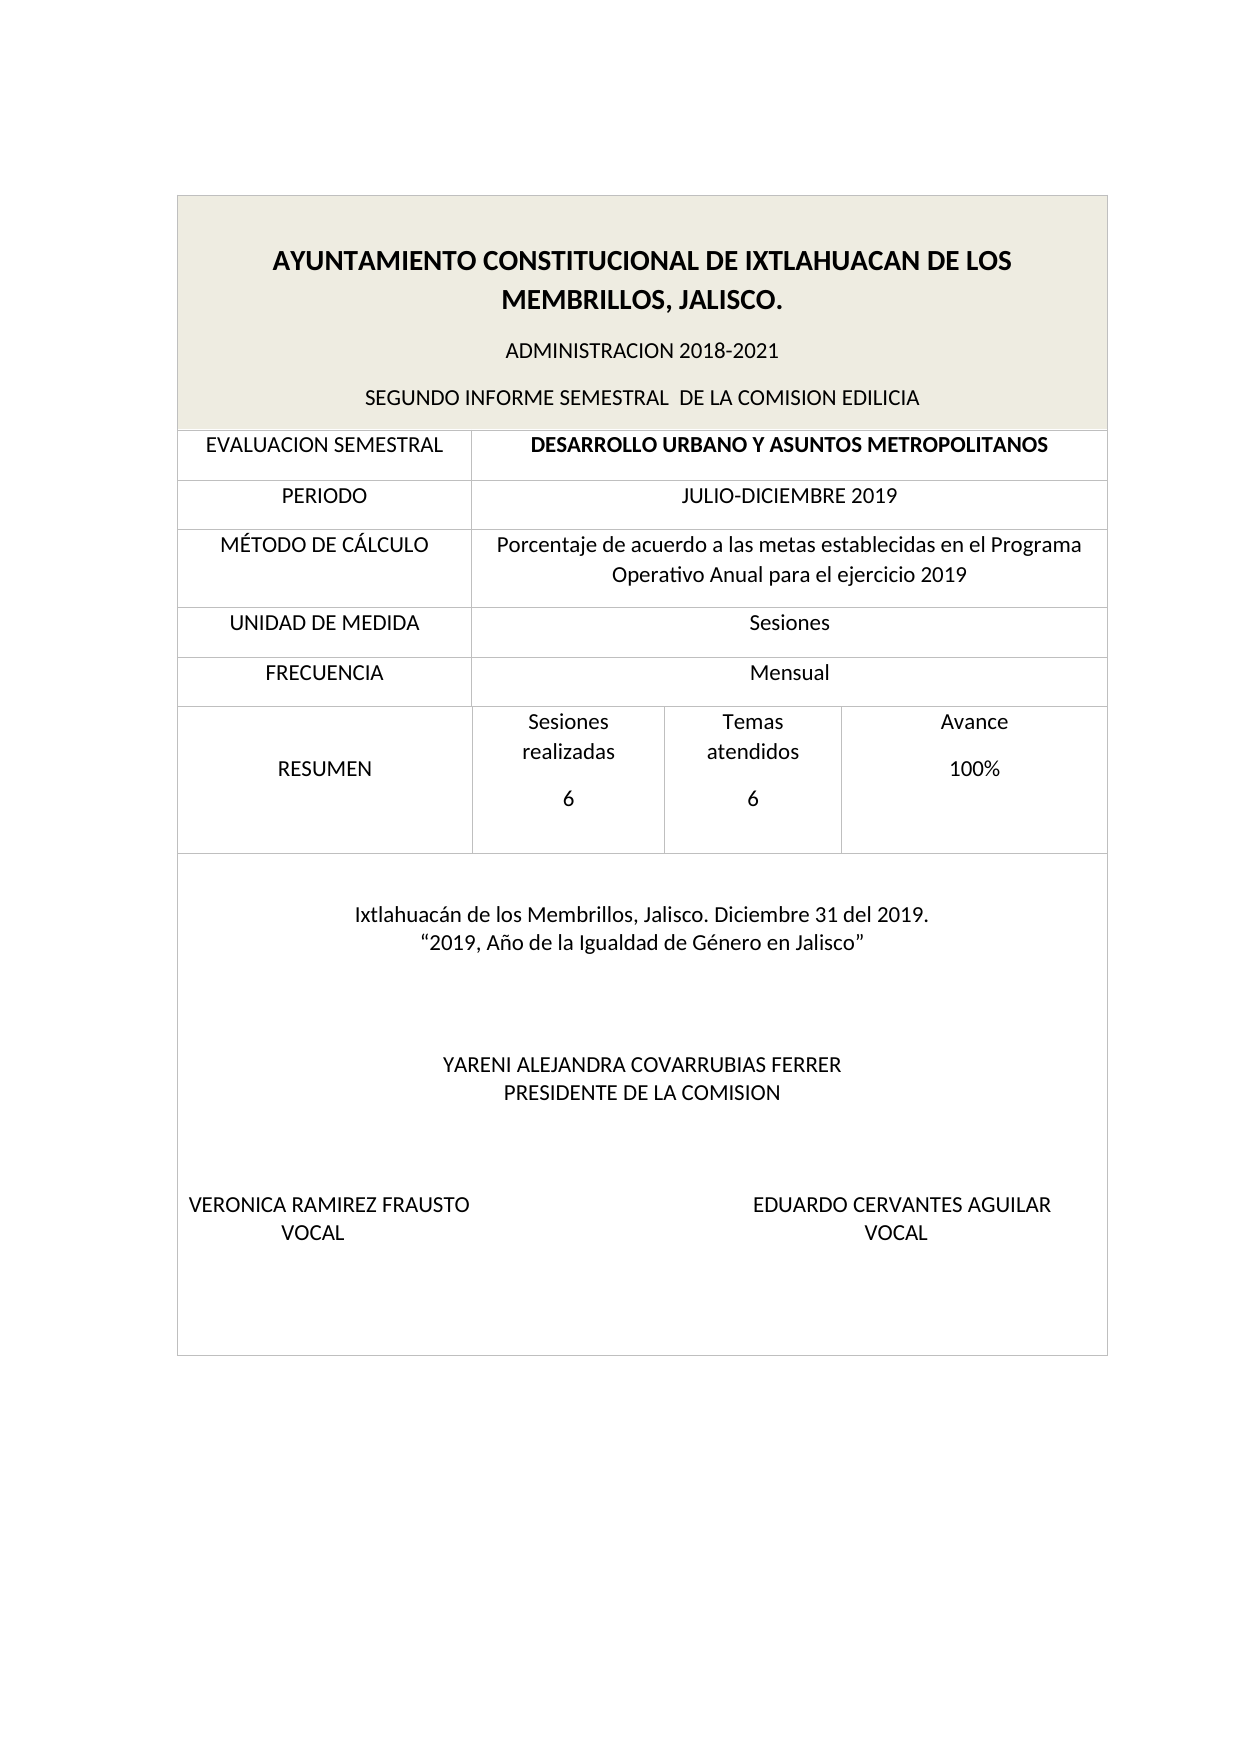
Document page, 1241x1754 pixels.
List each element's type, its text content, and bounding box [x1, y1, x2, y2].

table_cell Ixtlahuacán de los Membrillos, Jalisco. Diciembre 31 del 2019. “2019, Año de la Igualdad de Género en Jalisco” YARENI ALEJANDRA COVARRUBIAS FERRER PRESIDENTE DE LA COMISION VERONICA RAMIREZ FRAUSTO EDUARDO CERVANTES AGUILAR VOCAL VOCAL [178, 854, 1107, 1354]
table_cell FRECUENCIA [178, 658, 471, 706]
table_cell Sesiones realizadas 6 [473, 707, 664, 852]
table_cell UNIDAD DE MEDIDA [178, 608, 471, 657]
table_cell EVALUACION SEMESTRAL [178, 431, 471, 480]
table_cell Sesiones [472, 608, 1107, 657]
table_cell Porcentaje de acuerdo a las metas establecidas en el Programa Operativo Anual para el ejercicio 2019 [472, 530, 1107, 607]
table_cell JULIO-DICIEMBRE 2019 [472, 481, 1107, 529]
table_cell Temas atendidos 6 [665, 707, 841, 852]
table_header AYUNTAMIENTO CONSTITUCIONAL DE IXTLAHUACAN DE LOS MEMBRILLOS, JALISCO. ADMINISTRACION 2018-2021 SEGUNDO INFORME SEMESTRAL DE LA COMISION EDILICIA [178, 196, 1107, 429]
table_cell Mensual [472, 658, 1107, 706]
table_cell Avance 100% [842, 707, 1107, 852]
table_cell DESARROLLO URBANO Y ASUNTOS METROPOLITANOS [472, 431, 1107, 480]
table_cell MÉTODO DE CÁLCULO [178, 530, 471, 607]
table_cell RESUMEN [178, 707, 472, 852]
table_cell PERIODO [178, 481, 471, 529]
